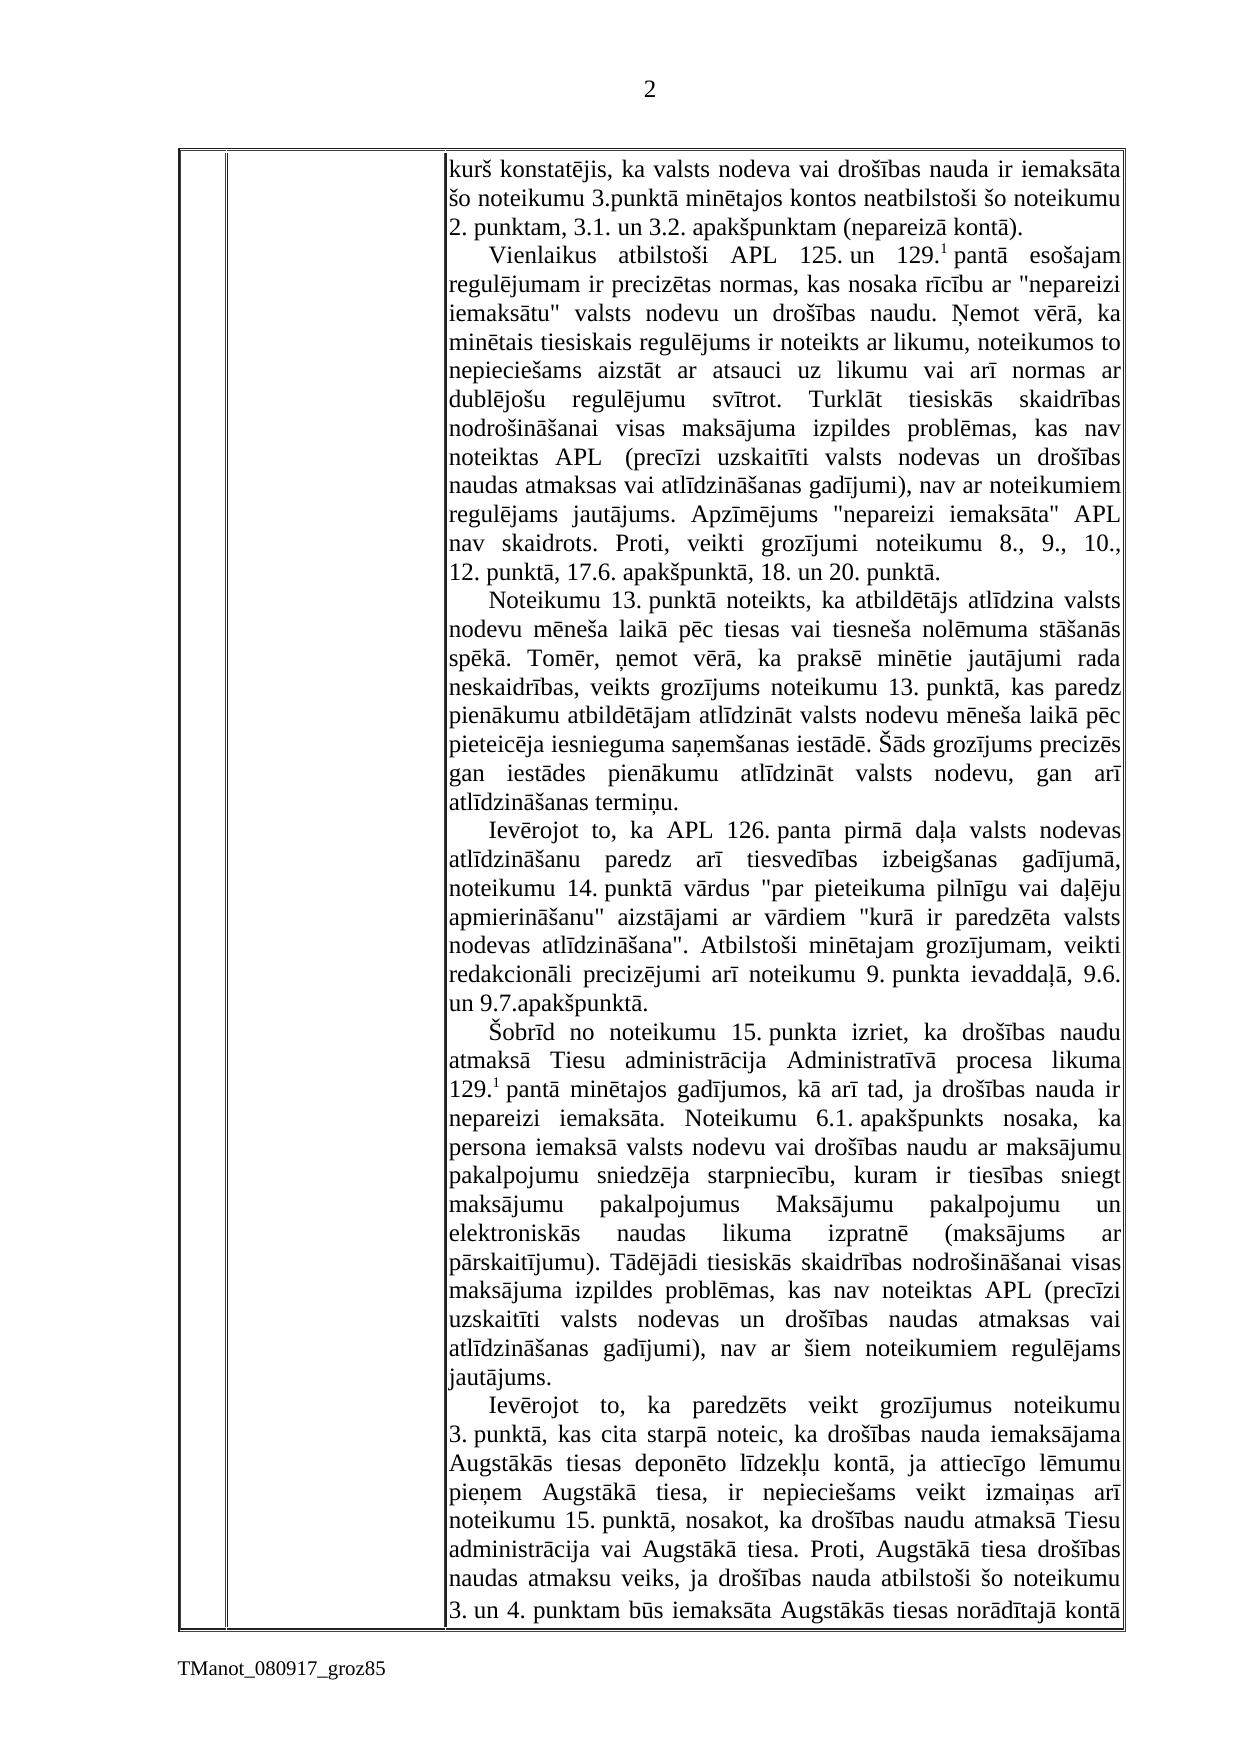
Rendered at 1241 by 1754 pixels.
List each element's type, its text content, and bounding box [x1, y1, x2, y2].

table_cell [227, 151, 445, 1628]
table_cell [445, 151, 1123, 1628]
table_cell 2. [181, 151, 227, 1628]
